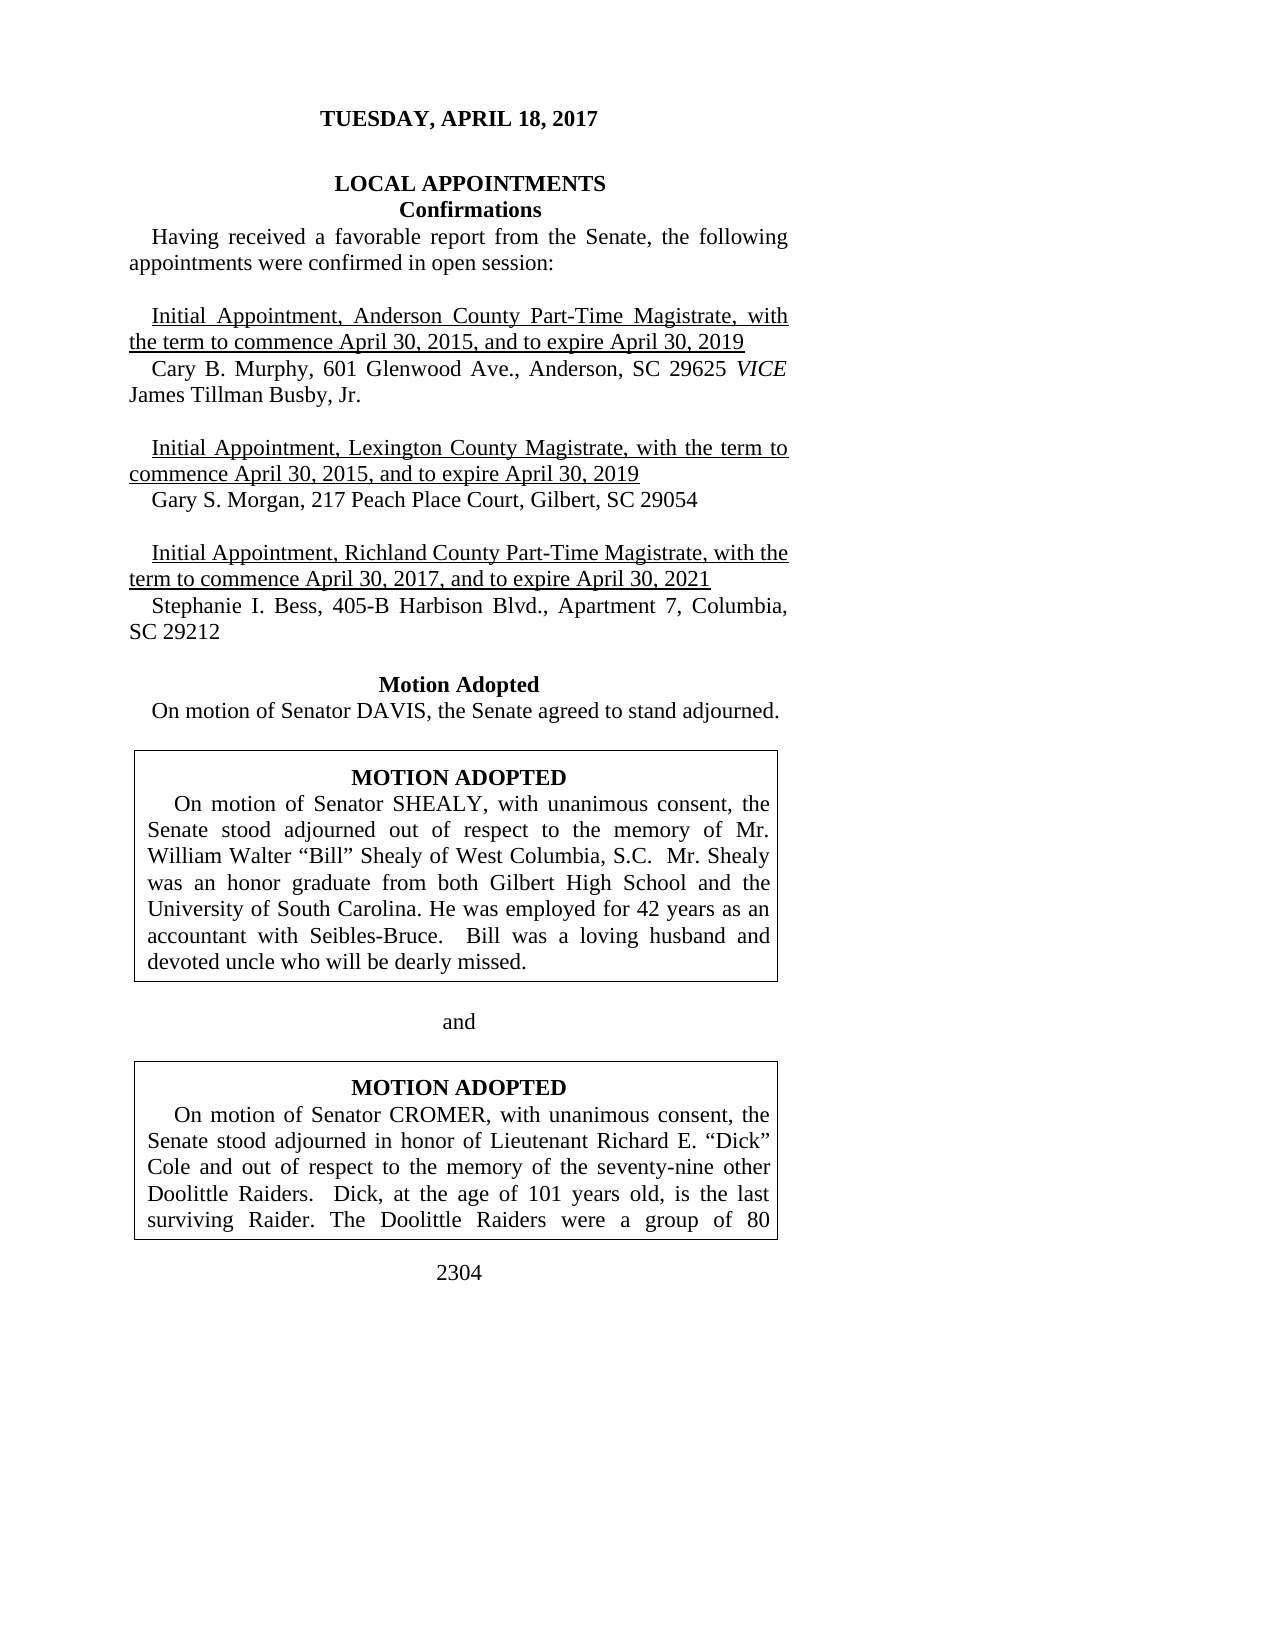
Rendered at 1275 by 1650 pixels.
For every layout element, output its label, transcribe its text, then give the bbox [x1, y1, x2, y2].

text MOTION ADOPTED [135, 751, 777, 776]
text and [129, 1008, 789, 1034]
text Stephanie I. Bess, 405-B Harbison Blvd., Apartment 7, Columbia, SC 29212 [129, 592, 789, 644]
text Having received a favorable report from the Senate, the following appointments were confirmed in open session: [129, 223, 789, 276]
text On motion of Senator SHEALY, with unanimous consent, the Senate stood adjourned out of respect to the memory of Mr. William Walter “Bill” Shealy of West Columbia, S.C. Mr. Shealy was an honor graduate from both Gilbert High School and the University of South Carolina. He was employed for 42 years as an accountant with Seibles-Bruce. Bill was a loving husband and devoted uncle who will be dearly missed. [135, 776, 777, 981]
text Initial Appointment, Anderson County Part-Time Magistrate, with the term to commence April 30, 2015, and to expire April 30, 2019 [129, 302, 789, 355]
text On motion of Senator DAVIS, the Senate agreed to stand adjourned. [129, 697, 789, 724]
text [135, 1087, 777, 1239]
text LOCAL APPOINTMENTS [129, 170, 789, 197]
text Initial Appointment, Lexington County Magistrate, with the term to commence April 30, 2015, and to expire April 30, 2019 [129, 434, 789, 486]
text Confirmations [129, 197, 789, 223]
text Motion Adopted [129, 671, 789, 697]
text Cary B. Murphy, 601 Glenwood Ave., Anderson, SC 29625 VICE James Tillman Busby, Jr. [129, 355, 789, 407]
text Gary S. Morgan, 217 Peach Place Court, Gilbert, SC 29054 [129, 486, 789, 513]
text Initial Appointment, Richland County Part-Time Magistrate, with the term to commence April 30, 2017, and to expire April 30, 2021 [129, 539, 789, 592]
text MOTION ADOPTED [135, 1062, 777, 1087]
